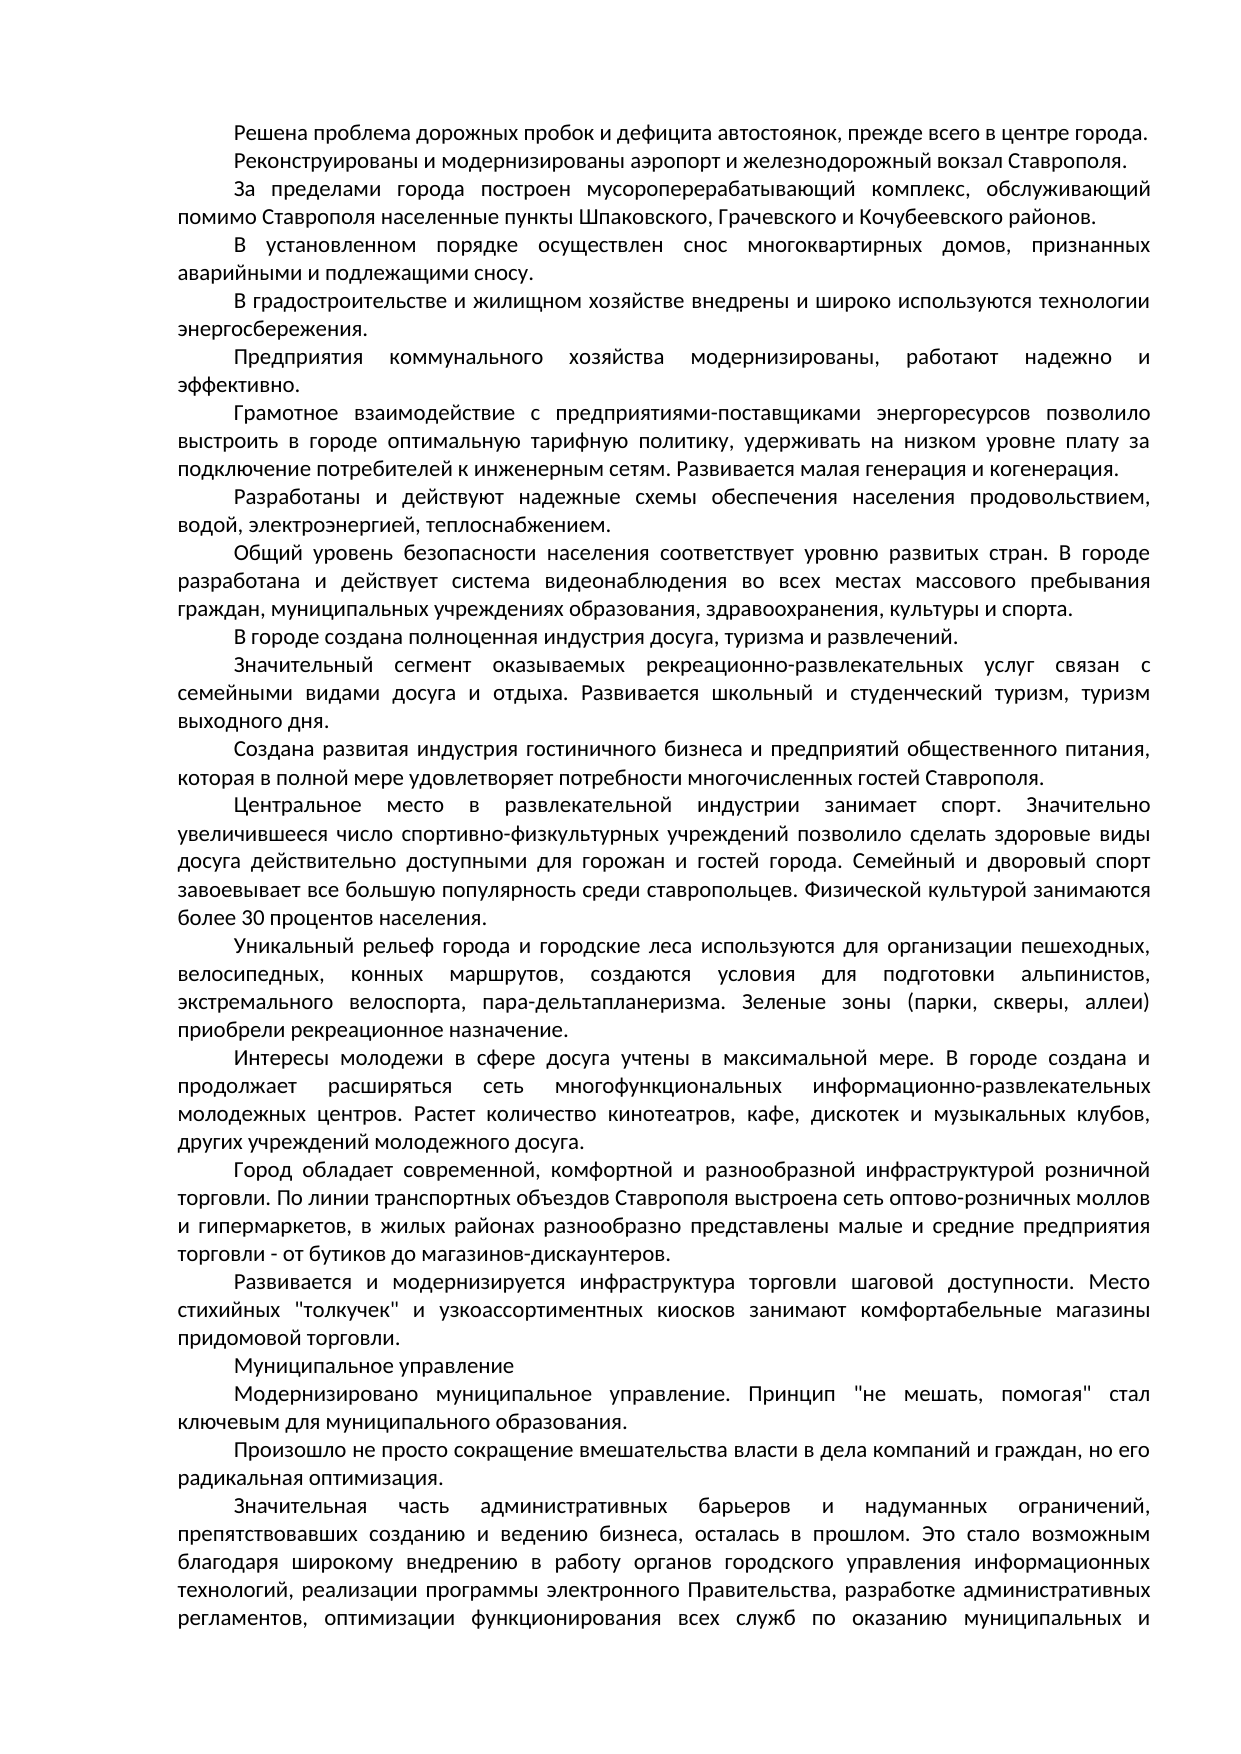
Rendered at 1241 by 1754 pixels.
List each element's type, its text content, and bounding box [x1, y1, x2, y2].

text Решена проблема дорожных пробок и дефицита автостоянок, прежде всего в центре города. [177, 118, 1152, 146]
text Произошло не просто сокращение вмешательства власти в дела компаний и граждан, но его радикальная оптимизация. [177, 1435, 1152, 1491]
text За пределами города построен мусороперерабатывающий комплекс, обслуживающий помимо Ставрополя населенные пункты Шпаковского, Грачевского и Кочубеевского районов. [177, 174, 1152, 230]
text Уникальный рельеф города и городские леса используются для организации пешеходных, велосипедных, конных маршрутов, создаются условия для подготовки альпинистов, экстремального велоспорта, пара-дельтапланеризма. Зеленые зоны (парки, скверы, аллеи) приобрели рекреационное назначение. [177, 931, 1152, 1043]
text Реконструированы и модернизированы аэропорт и железнодорожный вокзал Ставрополя. [177, 146, 1152, 174]
text Интересы молодежи в сфере досуга учтены в максимальной мере. В городе создана и продолжает расширяться сеть многофункциональных информационно-развлекательных молодежных центров. Растет количество кинотеатров, кафе, дискотек и музыкальных клубов, других учреждений молодежного досуга. [177, 1043, 1152, 1155]
text Общий уровень безопасности населения соответствует уровню развитых стран. В городе разработана и действует система видеонаблюдения во всех местах массового пребывания граждан, муниципальных учреждениях образования, здравоохранения, культуры и спорта. [177, 538, 1152, 622]
text Разработаны и действуют надежные схемы обеспечения населения продовольствием, водой, электроэнергией, теплоснабжением. [177, 482, 1152, 538]
text Развивается и модернизируется инфраструктура торговли шаговой доступности. Место стихийных "толкучек" и узкоассортиментных киосков занимают комфортабельные магазины придомовой торговли. [177, 1267, 1152, 1351]
text Муниципальное управление [177, 1351, 1152, 1379]
text Предприятия коммунального хозяйства модернизированы, работают надежно и эффективно. [177, 342, 1152, 398]
text Грамотное взаимодействие с предприятиями-поставщиками энергоресурсов позволило выстроить в городе оптимальную тарифную политику, удерживать на низком уровне плату за подключение потребителей к инженерным сетям. Развивается малая генерация и когенерация. [177, 398, 1152, 482]
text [177, 1491, 1152, 1631]
text В городе создана полноценная индустрия досуга, туризма и развлечений. [177, 622, 1152, 651]
text Город обладает современной, комфортной и разнообразной инфраструктурой розничной торговли. По линии транспортных объездов Ставрополя выстроена сеть оптово-розничных моллов и гипермаркетов, в жилых районах разнообразно представлены малые и средние предприятия торговли - от бутиков до магазинов-дискаунтеров. [177, 1155, 1152, 1267]
text В градостроительстве и жилищном хозяйстве внедрены и широко используются технологии энергосбережения. [177, 286, 1152, 342]
text В установленном порядке осуществлен снос многоквартирных домов, признанных аварийными и подлежащими сносу. [177, 230, 1152, 286]
text Центральное место в развлекательной индустрии занимает спорт. Значительно увеличившееся число спортивно-физкультурных учреждений позволило сделать здоровые виды досуга действительно доступными для горожан и гостей города. Семейный и дворовый спорт завоевывает все большую популярность среди ставропольцев. Физической культурой занимаются более 30 процентов населения. [177, 791, 1152, 931]
text Значительный сегмент оказываемых рекреационно-развлекательных услуг связан с семейными видами досуга и отдыха. Развивается школьный и студенческий туризм, туризм выходного дня. [177, 651, 1152, 734]
text Создана развитая индустрия гостиничного бизнеса и предприятий общественного питания, которая в полной мере удовлетворяет потребности многочисленных гостей Ставрополя. [177, 734, 1152, 791]
text Модернизировано муниципальное управление. Принцип "не мешать, помогая" стал ключевым для муниципального образования. [177, 1379, 1152, 1435]
